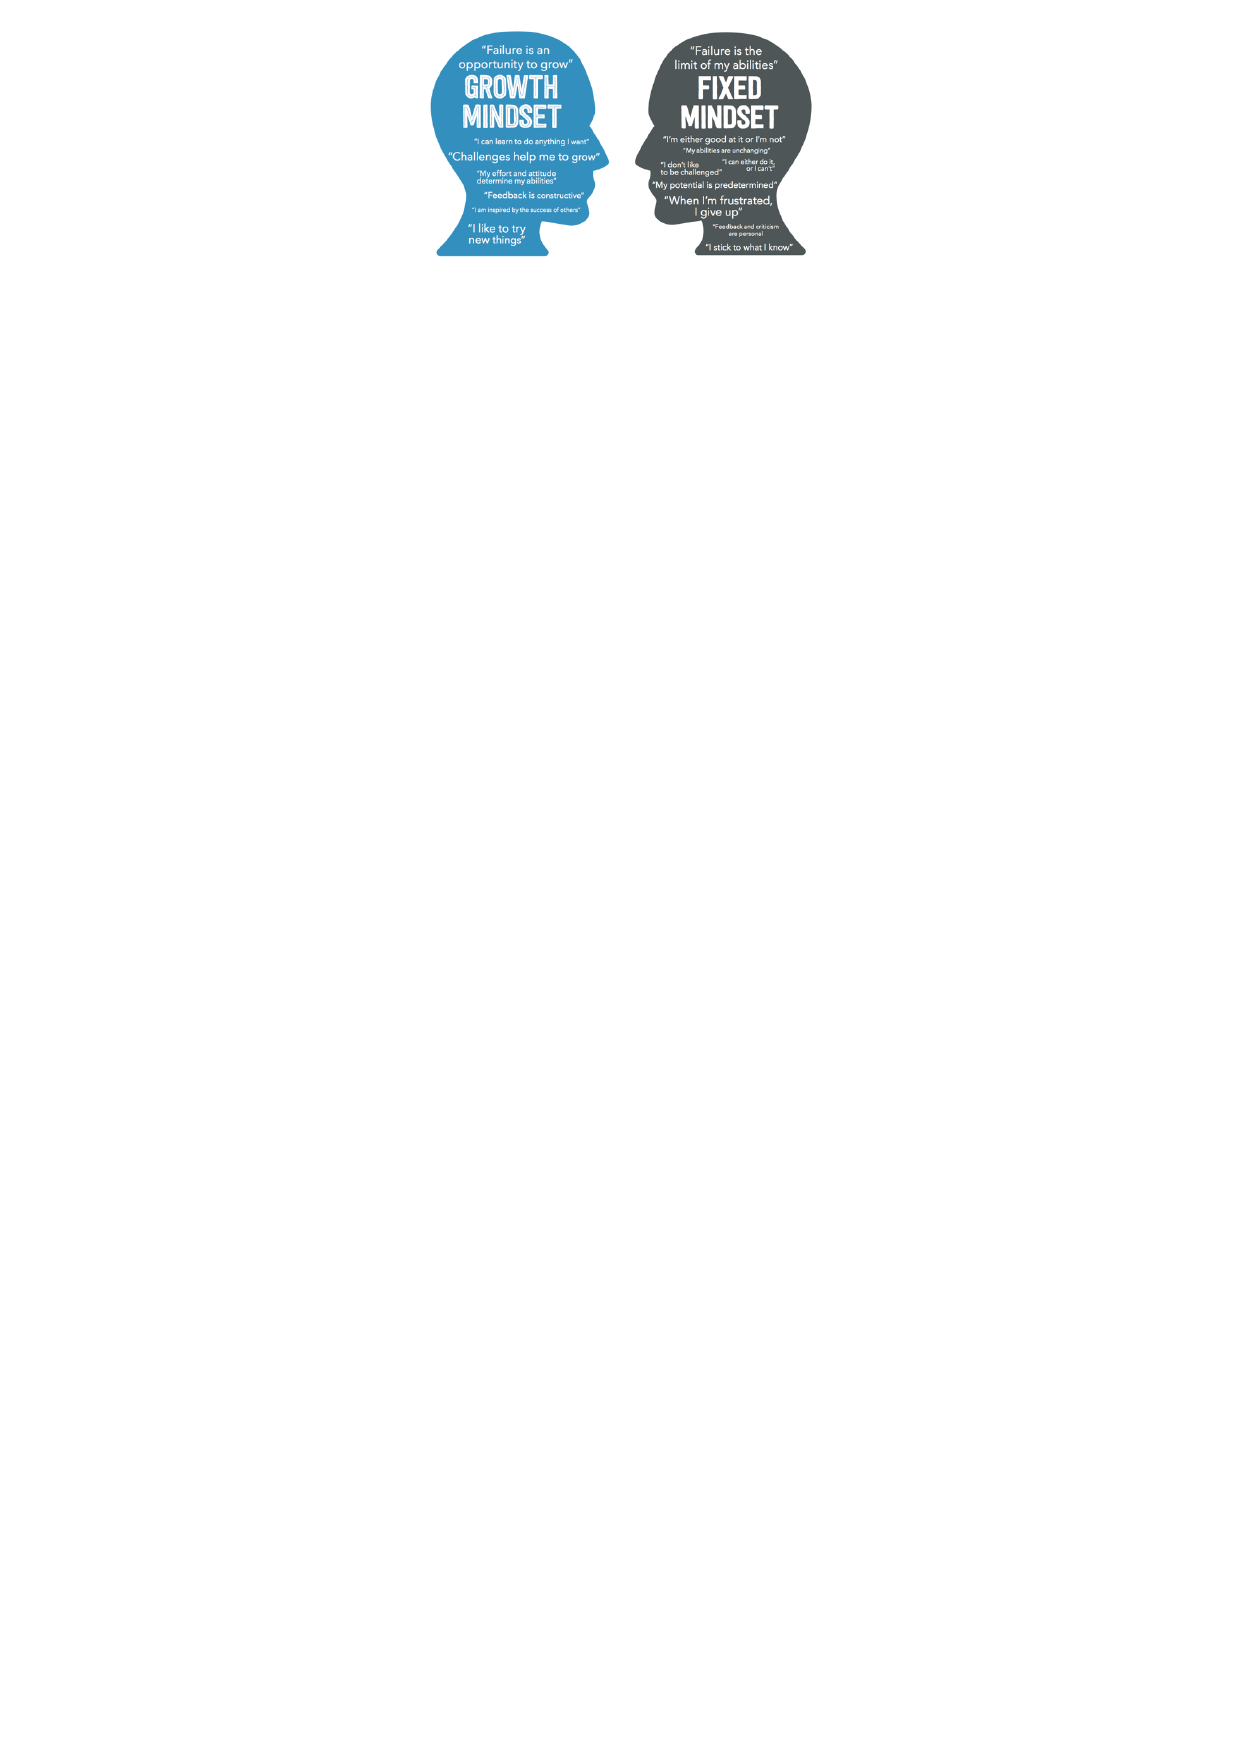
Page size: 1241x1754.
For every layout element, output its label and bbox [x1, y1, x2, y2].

picture [410, 14, 831, 278]
